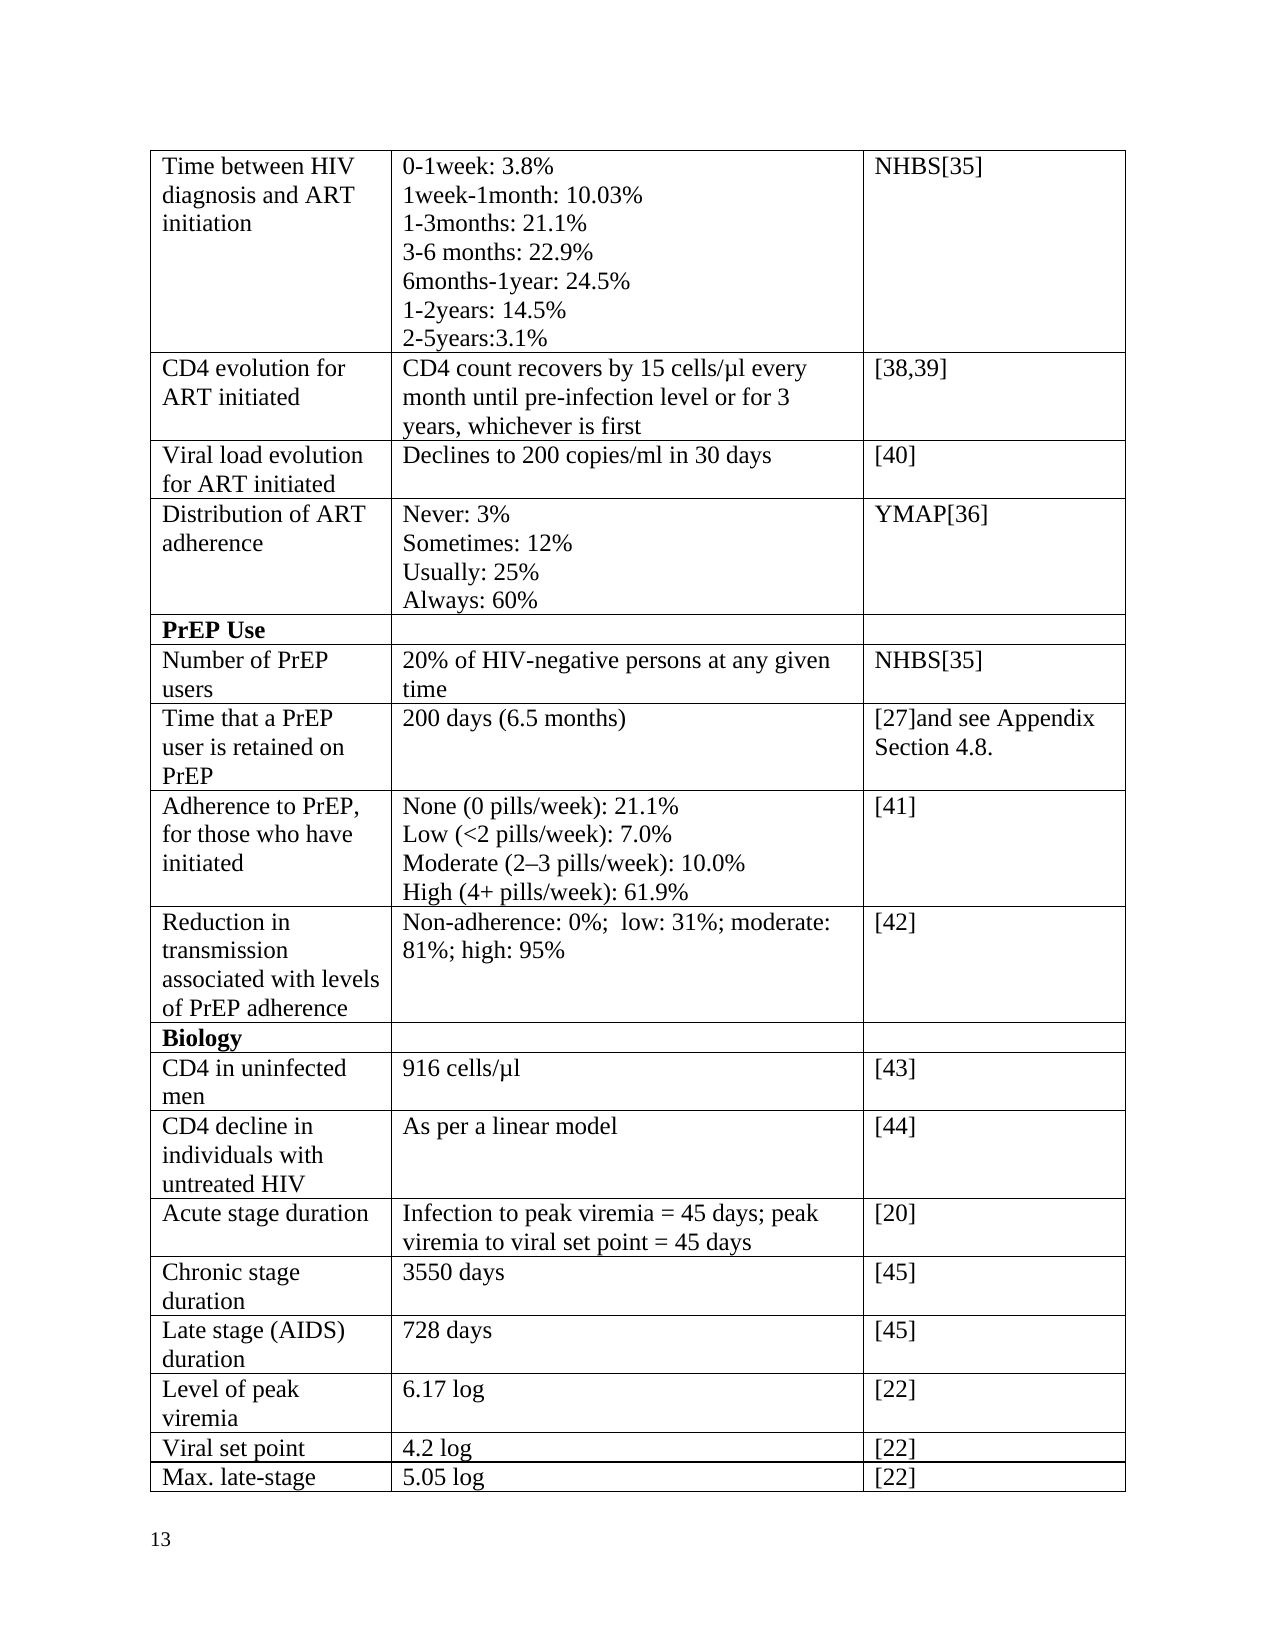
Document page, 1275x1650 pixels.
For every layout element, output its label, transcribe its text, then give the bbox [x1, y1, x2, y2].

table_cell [151, 1463, 391, 1491]
table_cell Distribution of ART adherence [151, 499, 391, 614]
table_cell 3550 days [392, 1257, 863, 1314]
table_cell Non-adherence: 0%; low: 31%; moderate: 81%; high: 95% [392, 907, 863, 1022]
table_cell NHBS [864, 151, 1125, 352]
table_cell [864, 1023, 1125, 1052]
table_cell CD4 evolution for ART initiated [151, 353, 391, 439]
table_cell Late stage (AIDS) duration [151, 1316, 391, 1373]
table_cell CD4 count recovers by 15 cells/µl every month until pre-infection level or for 3 years, whichever is first [392, 353, 863, 439]
table_cell Never: 3% Sometimes: 12% Usually: 25% Always: 60% [392, 499, 863, 614]
table_cell YMAP [864, 499, 1125, 614]
table_cell Reduction in transmission associated with levels of PrEP adherence [151, 907, 391, 1022]
table_cell NHBS [864, 645, 1125, 702]
table_cell Time that a PrEP user is retained on PrEP [151, 704, 391, 790]
table_cell [864, 1053, 1125, 1110]
table_cell 0-1week: 3.8% 1week-1month: 10.03% 1-3months: 21.1% 3-6 months: 22.9% 6months-1year: 24.5% 1-2years: 14.5% 2-5years:3.1% [392, 151, 863, 352]
table_cell Biology [151, 1023, 391, 1052]
table_cell PrEP Use [151, 615, 391, 644]
table_cell and see Appendix Section 4.8. [864, 704, 1125, 790]
table_cell CD4 decline in individuals with untreated HIV [151, 1111, 391, 1197]
table_cell As per a linear model [392, 1111, 863, 1197]
table_cell 5.05 log [392, 1463, 863, 1491]
table_cell 916 cells/µl [392, 1053, 863, 1110]
table_cell None (0 pills/week): 21.1% Low (<2 pills/week): 7.0% Moderate (2–3 pills/week): 10.0% High (4+ pills/week): 61.9% [392, 791, 863, 906]
table_cell Chronic stage duration [151, 1257, 391, 1314]
table_cell Number of PrEP users [151, 645, 391, 702]
table_cell Acute stage duration [151, 1199, 391, 1256]
table_cell [392, 1023, 863, 1052]
table_cell Level of peak viremia [151, 1374, 391, 1432]
table_cell [864, 615, 1125, 644]
table_cell 200 days (6.5 months) [392, 704, 863, 790]
table_cell 6.17 log [392, 1374, 863, 1432]
table_cell CD4 in uninfected men [151, 1053, 391, 1110]
table_cell 20% of HIV-negative persons at any given time [392, 645, 863, 702]
table_cell Infection to peak viremia = 45 days; peak viremia to viral set point = 45 days [392, 1199, 863, 1256]
table_cell [864, 907, 1125, 1022]
table_cell 728 days [392, 1316, 863, 1373]
table_cell [392, 615, 863, 644]
table_cell 4.2 log [392, 1433, 863, 1461]
table_cell Adherence to PrEP, for those who have initiated [151, 791, 391, 906]
table_cell Time between HIV diagnosis and ART initiation [151, 151, 391, 352]
table_cell Declines to 200 copies/ml in 30 days [392, 441, 863, 498]
table_cell Viral load evolution for ART initiated [151, 441, 391, 498]
table_cell Viral set point [151, 1433, 391, 1461]
